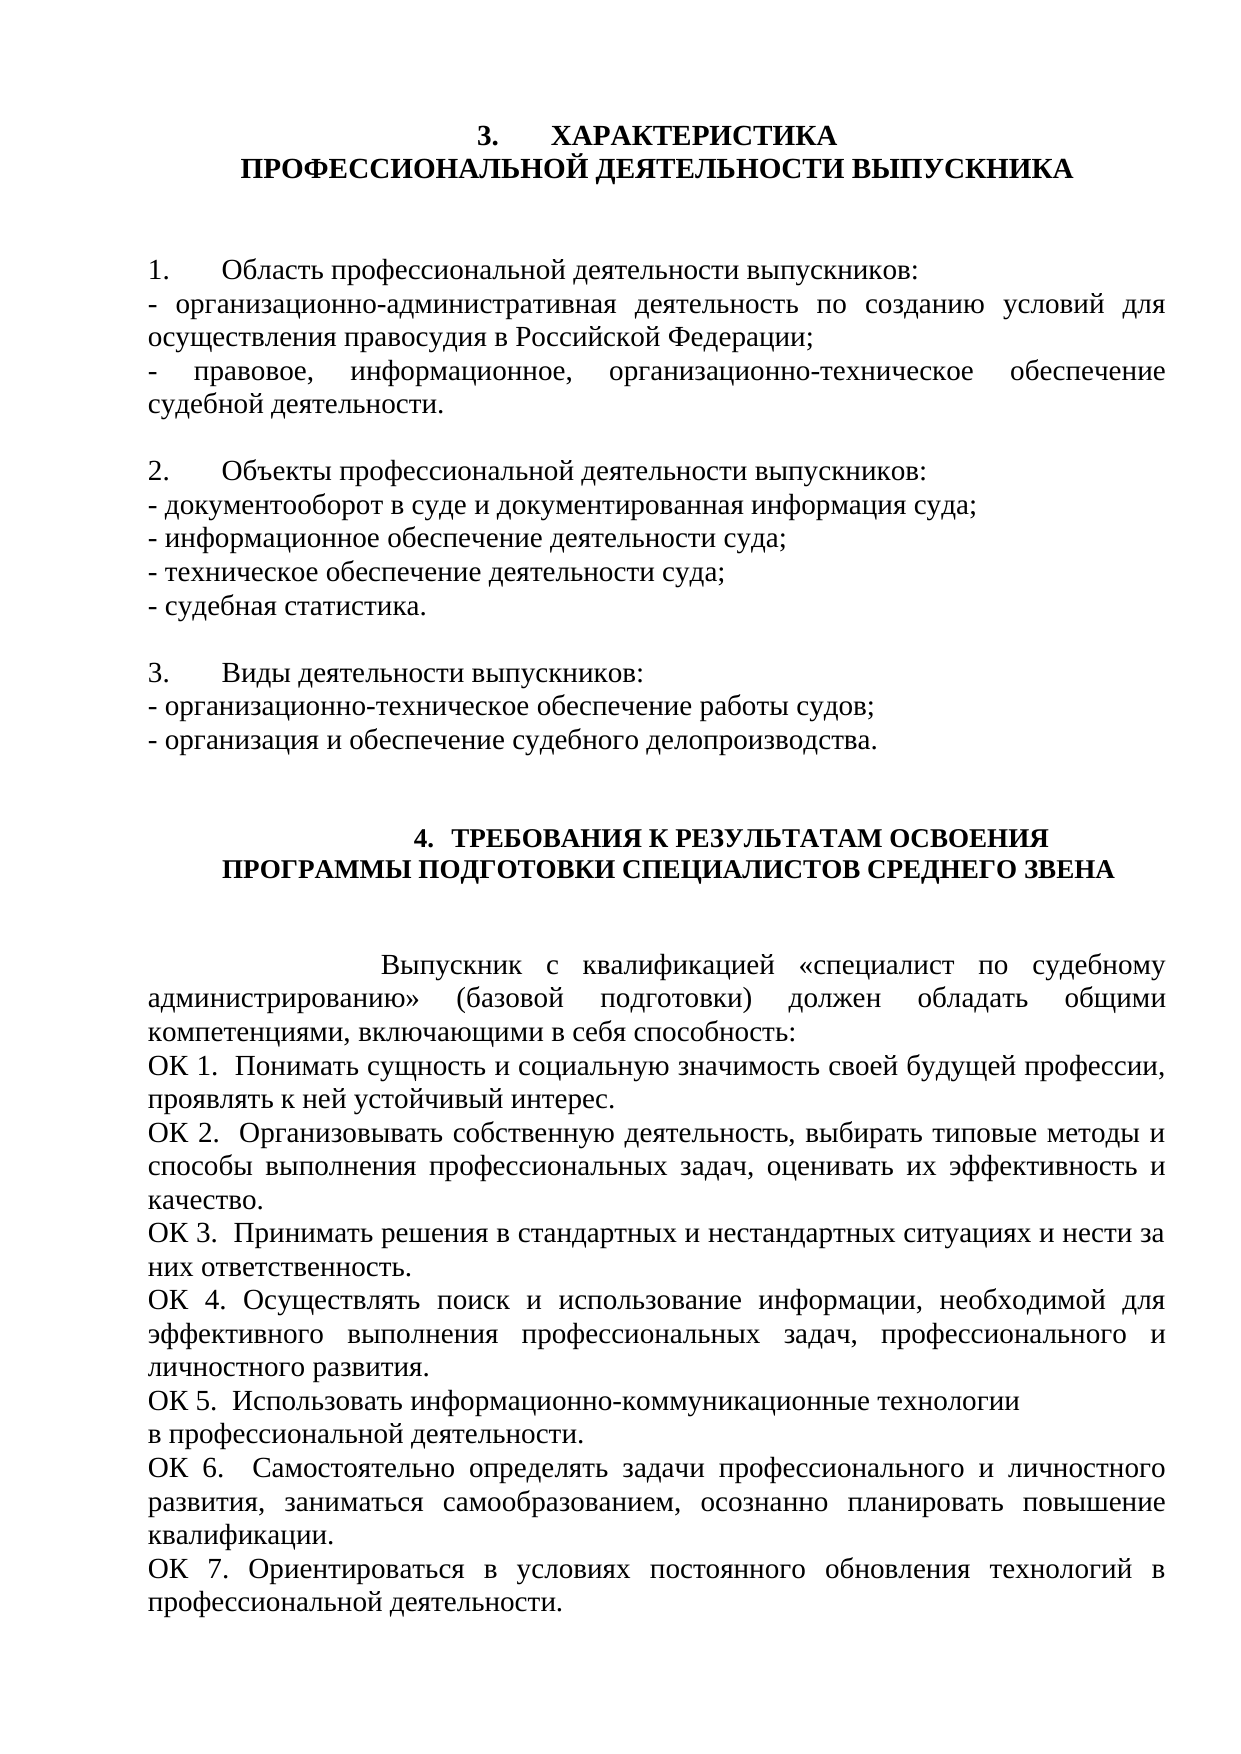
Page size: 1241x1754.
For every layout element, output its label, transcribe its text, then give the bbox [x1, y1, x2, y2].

list ТРЕБОВАНИЯ К РЕЗУЛЬТАТАМ ОСВОЕНИЯ [413, 822, 1167, 854]
text ОК 5. Использовать информационно-коммуникационные технологии [148, 1383, 1167, 1417]
text ОК 7. Ориентироваться в условиях постоянного обновления технологий в профессиональной деятельности. [148, 1551, 1167, 1618]
text ОК 6. Самостоятельно определять задачи профессионального и личностного развития, заниматься самообразованием, осознанно планировать повышение квалификации. [148, 1450, 1167, 1551]
text - организационно-техническое обеспечение работы судов; [148, 688, 1167, 722]
text - судебная статистика. [148, 588, 1167, 621]
text ОК 3. Принимать решения в стандартных и нестандартных ситуациях и нести за них ответственность. [148, 1215, 1167, 1282]
text в профессиональной деятельности. [148, 1417, 1167, 1450]
text - техническое обеспечение деятельности суда; [148, 554, 1167, 588]
text - информационное обеспечение деятельности суда; [148, 521, 1167, 554]
list ПРОГРАММЫ ПОДГОТОВКИ СПЕЦИАЛИСТОВ СРЕДНЕГО ЗВЕНА [148, 854, 1167, 885]
text ОК 4. Осуществлять поиск и использование информации, необходимой для эффективного выполнения профессиональных задач, профессионального и личностного развития. [148, 1282, 1167, 1383]
list Виды деятельности выпускников: [148, 655, 1167, 688]
list ХАРАКТЕРИСТИКА [148, 118, 1167, 152]
text - организационно-административная деятельность по созданию условий для осуществления правосудия в Российской Федерации; [148, 286, 1167, 353]
text ОК 1. Понимать сущность и социальную значимость своей будущей профессии, проявлять к ней устойчивый интерес. [148, 1048, 1167, 1115]
text Выпускник с квалификацией «специалист по судебному администрированию» (базовой подготовки) должен обладать общими компетенциями, включающими в себя способность: [148, 947, 1167, 1048]
text ОК 2. Организовывать собственную деятельность, выбирать типовые методы и способы выполнения профессиональных задач, оценивать их эффективность и качество. [148, 1115, 1167, 1215]
text - правовое, информационное, организационно-техническое обеспечение судебной деятельности. [148, 353, 1167, 420]
text - организация и обеспечение судебного делопроизводства. [148, 722, 1167, 755]
list Область профессиональной деятельности выпускников: [148, 252, 1167, 286]
text - документооборот в суде и документированная информация суда; [148, 487, 1167, 521]
list Объекты профессиональной деятельности выпускников: [148, 453, 1167, 487]
list ПРОФЕССИОНАЛЬНОЙ ДЕЯТЕЛЬНОСТИ ВЫПУСКНИКА [148, 152, 1167, 185]
